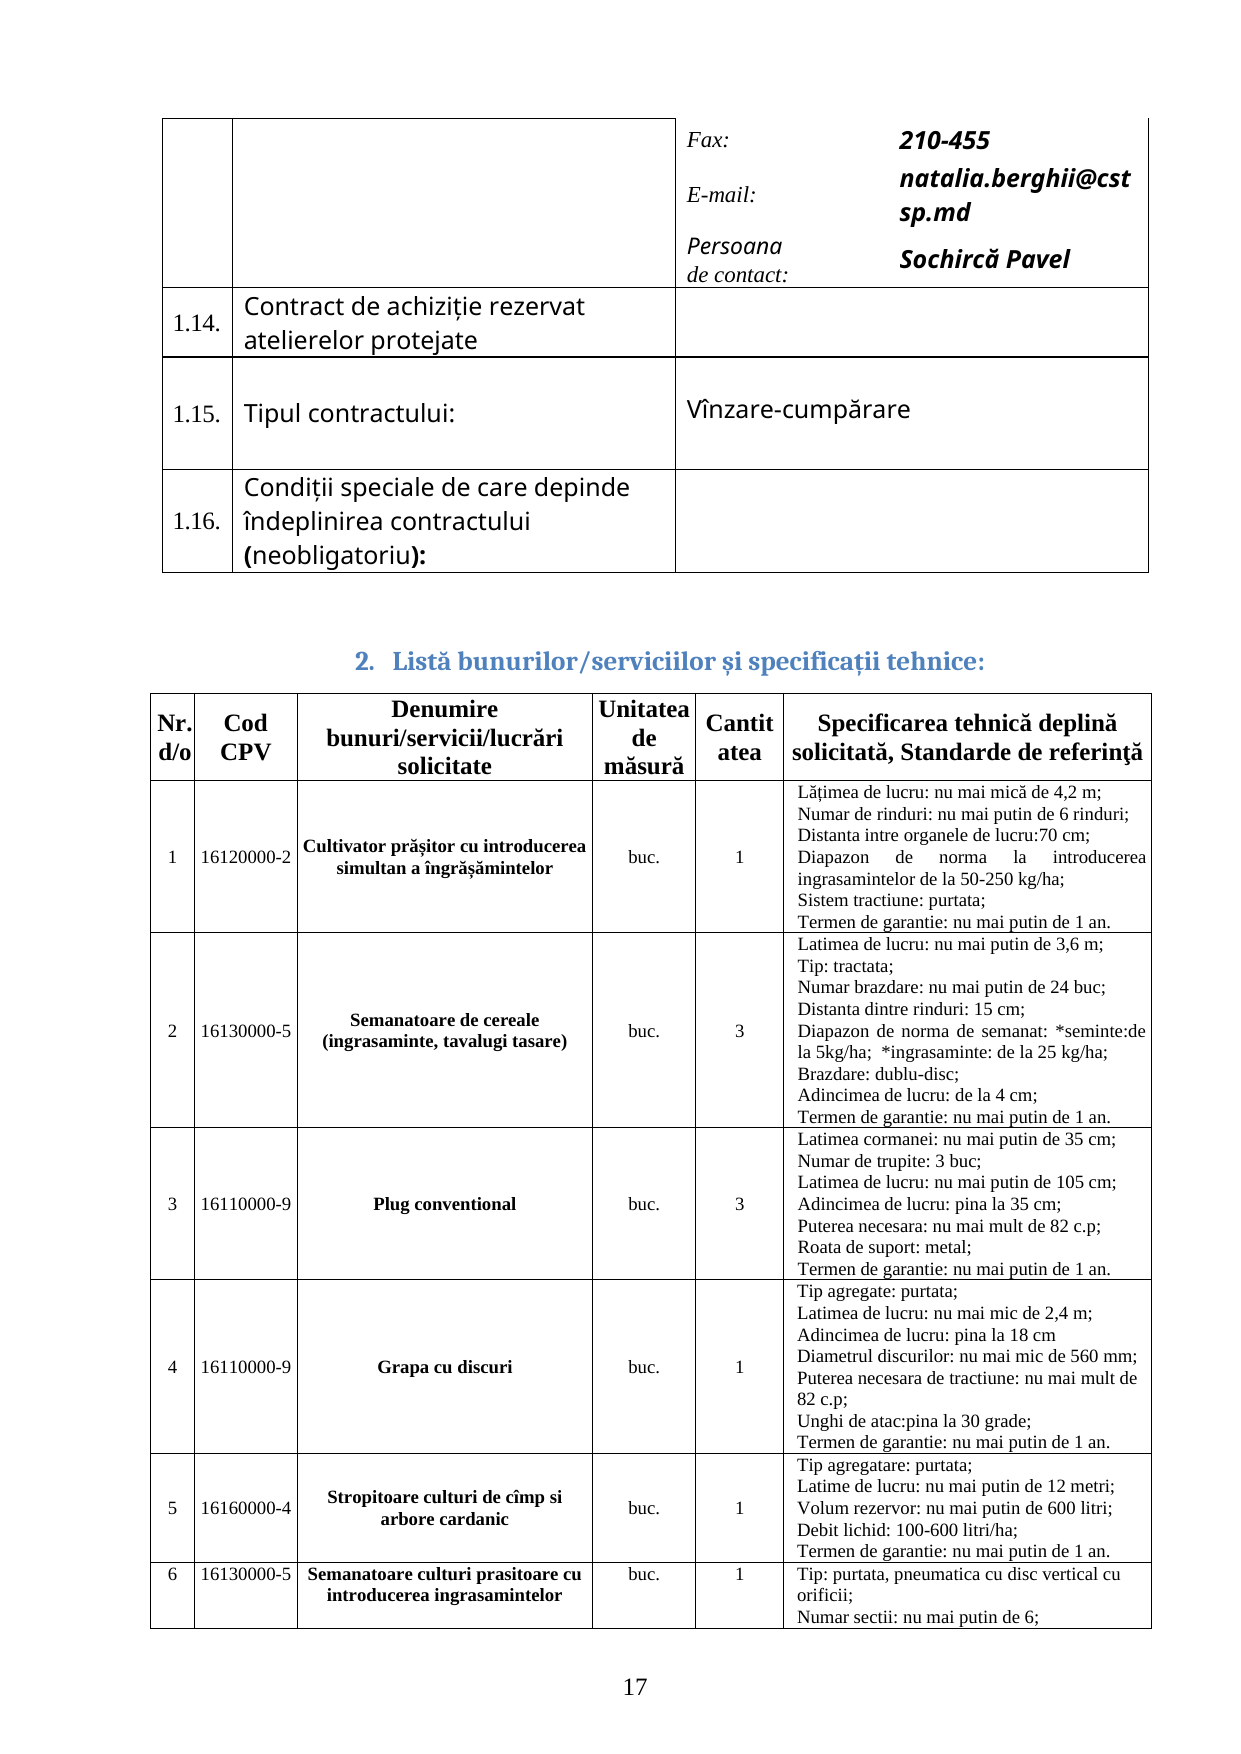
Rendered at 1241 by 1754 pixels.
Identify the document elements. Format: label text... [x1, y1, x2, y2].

table_cell 3 [151, 1128, 194, 1279]
table_cell Cultivator prășitor cu introducerea simultan a îngrășămintelor [298, 781, 592, 932]
table_cell Latimea cormanei: nu mai putin de 35 cm; Numar de trupite: 3 buc; Latimea de lucru: nu mai putin de 105 cm; Adincimea de lucru: pina la 35 cm; Puterea necesara: nu mai mult de 82 c.p; Roata de suport: metal; Termen de garantie: nu mai putin de 1 an. [784, 1128, 1151, 1279]
table_cell Tip agregate: purtata; Latimea de lucru: nu mai mic de 2,4 m; Adincimea de lucru: pina la 18 cm Diametrul discurilor: nu mai mic de 560 mm; Puterea necesara de tractiune: nu mai mult de 82 c.p; Unghi de atac:pina la 30 grade; Termen de garantie: nu mai putin de 1 an. [784, 1280, 1151, 1453]
table_cell 1 [696, 781, 783, 932]
table_cell 3 [696, 1128, 783, 1279]
table_cell 16110000-9 [195, 1128, 297, 1279]
table_cell 3 [696, 933, 783, 1127]
table_cell Tip agregatare: purtata; Latime de lucru: nu mai putin de 12 metri; Volum rezervor: nu mai putin de 600 litri; Debit lichid: 100-600 litri/ha; Termen de garantie: nu mai putin de 1 an. [784, 1454, 1151, 1562]
table_cell buc. [593, 1454, 695, 1562]
table_cell Specificarea tehnică deplină solicitată, Standarde de referinţă [784, 694, 1151, 780]
table_cell 5 [151, 1454, 194, 1562]
table_cell Unitatea de măsură [593, 694, 695, 780]
table_cell Listă bunurilor/serviciilor și specificații tehnice: [150, 630, 1152, 693]
table_cell Cantitatea [696, 694, 783, 780]
table_cell 16130000-5 [195, 933, 297, 1127]
table_cell 16160000-4 [195, 1454, 297, 1562]
table_cell buc. [593, 1563, 695, 1627]
table_cell Cod CPV [195, 694, 297, 780]
table_cell buc. [593, 1128, 695, 1279]
table_cell Dispoziții generale [150, 118, 1152, 630]
table_cell 6 [151, 1563, 194, 1627]
table_cell Grapa cu discuri [298, 1280, 592, 1453]
table_cell 1 [696, 1563, 783, 1627]
table_cell 1 [696, 1280, 783, 1453]
table_cell 2 [151, 933, 194, 1127]
table_cell 16110000-9 [195, 1280, 297, 1453]
table_cell 16130000-5 [195, 1563, 297, 1627]
table_cell 1 [696, 1454, 783, 1562]
table_cell Nr. d/o [151, 694, 194, 780]
table_cell Semanatoare de cereale (ingrasaminte, tavalugi tasare) [298, 933, 592, 1127]
table_cell 16120000-2 [195, 781, 297, 932]
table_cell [298, 1563, 592, 1627]
table_cell 1 [151, 781, 194, 932]
table_cell Denumire bunuri/servicii/lucrări solicitate [298, 694, 592, 780]
table_cell Lățimea de lucru: nu mai mică de 4,2 m; Numar de rinduri: nu mai putin de 6 rinduri; Distanta intre organele de lucru:70 cm; Diapazon de norma la introducerea ingrasamintelor de la 50-250 kg/ha; Sistem tractiune: purtata; Termen de garantie: nu mai putin de 1 an. [784, 781, 1151, 932]
table_cell buc. [593, 781, 695, 932]
table_cell Latimea de lucru: nu mai putin de 3,6 m; Tip: tractata; Numar brazdare: nu mai putin de 24 buc; Distanta dintre rinduri: 15 cm; Diapazon de norma de semanat: *seminte:de la 5kg/ha; *ingrasaminte: de la 25 kg/ha; Brazdare: dublu-disc; Adincimea de lucru: de la 4 cm; Termen de garantie: nu mai putin de 1 an. [784, 933, 1151, 1127]
table_cell 4 [151, 1280, 194, 1453]
table_cell buc. [593, 1280, 695, 1453]
table_cell Stropitoare culturi de cîmp si arbore cardanic [298, 1454, 592, 1562]
table_cell Plug conventional [298, 1128, 592, 1279]
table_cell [784, 1563, 1151, 1627]
table_cell buc. [593, 933, 695, 1127]
